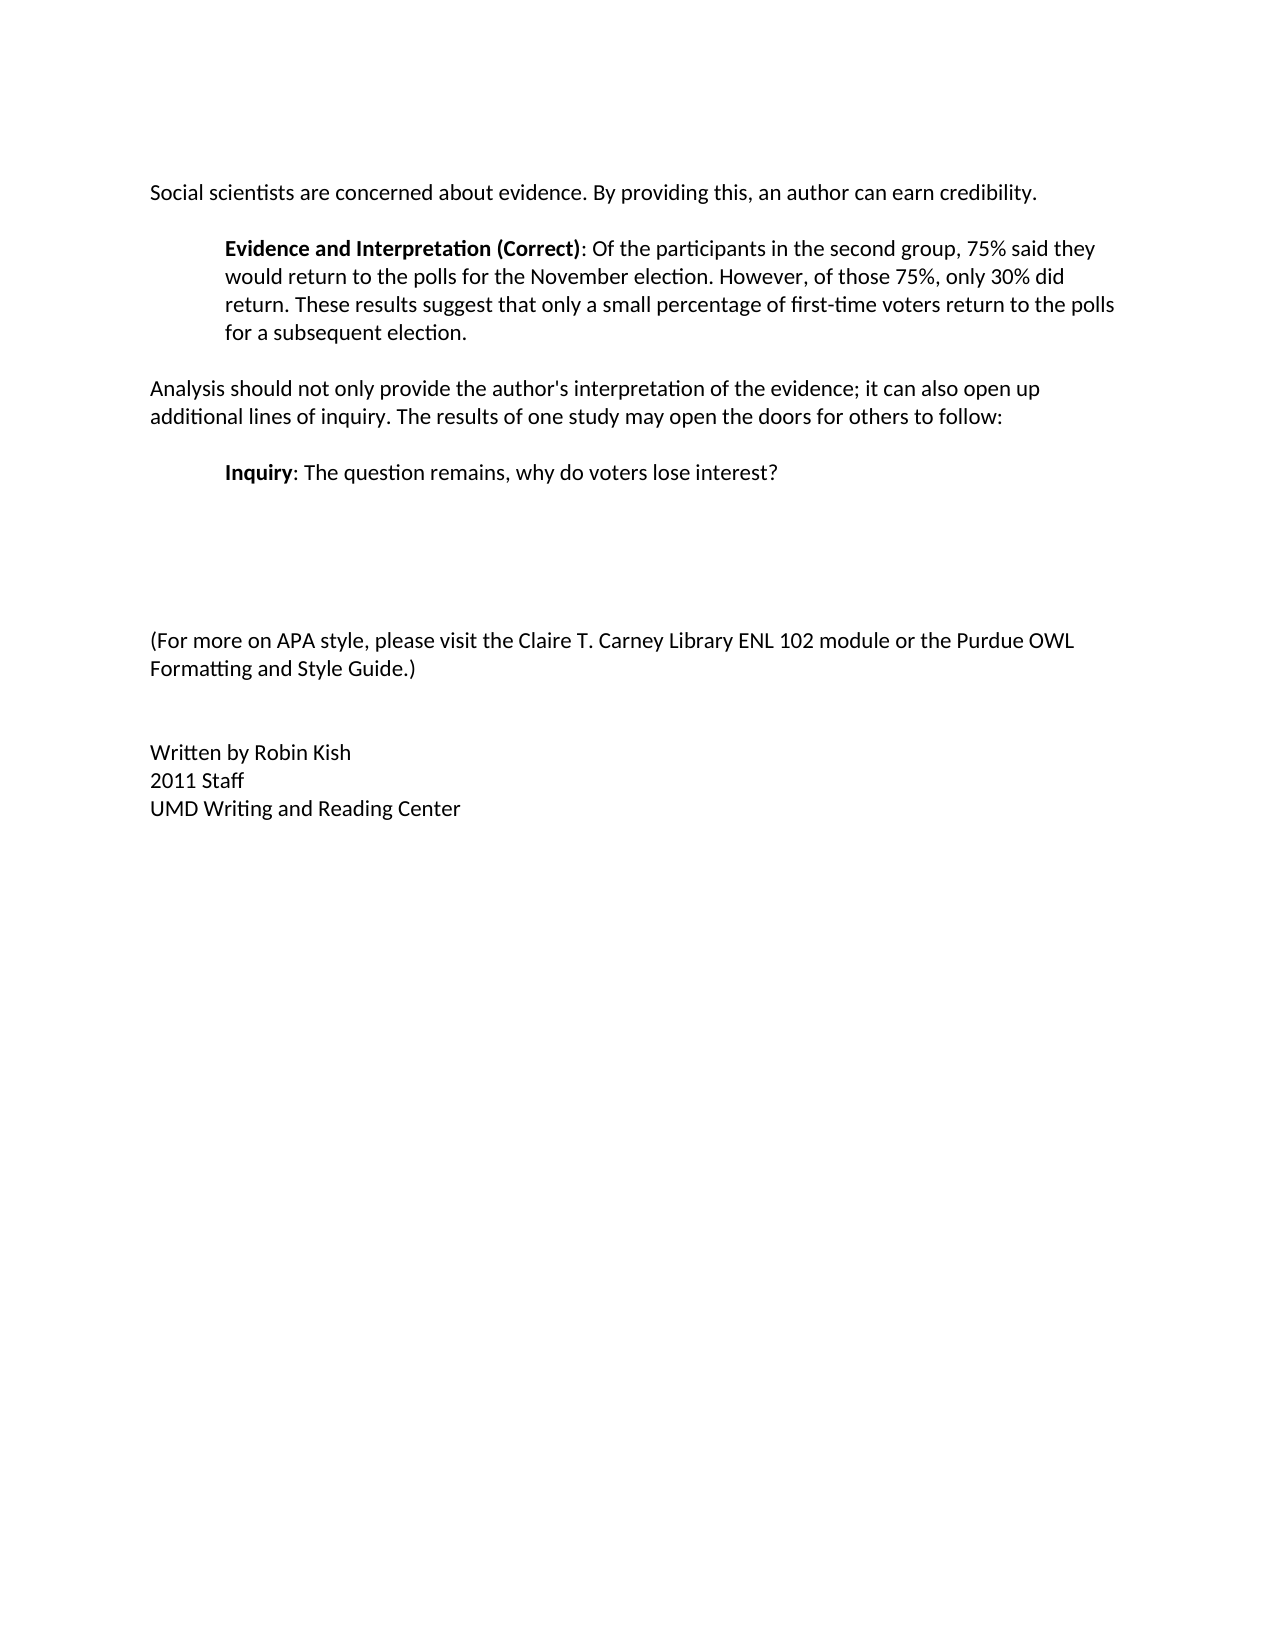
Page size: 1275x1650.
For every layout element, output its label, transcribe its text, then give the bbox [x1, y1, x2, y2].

text Analysis should not only provide the author's interpretation of the evidence; it can also open up additional lines of inquiry. The results of one study may open the doors for others to follow: [150, 374, 1125, 430]
text Evidence and Interpretation (Correct): Of the participants in the second group, 75% said they would return to the polls for the November election. However, of those 75%, only 30% did return. These results suggest that only a small percentage of first-time voters return to the polls for a subsequent election. [225, 234, 1125, 346]
text Inquiry: The question remains, why do voters lose interest? [225, 458, 1125, 486]
text Social scientists are concerned about evidence. By providing this, an author can earn credibility. [150, 178, 1125, 206]
text UMD Writing and Reading Center [150, 794, 1125, 822]
text (For more on APA style, please visit the Claire T. Carney Library ENL 102 module or the Purdue OWL Formatting and Style Guide.) [150, 626, 1125, 682]
text Written by Robin Kish [150, 738, 1125, 766]
text 2011 Staff [150, 766, 1125, 794]
